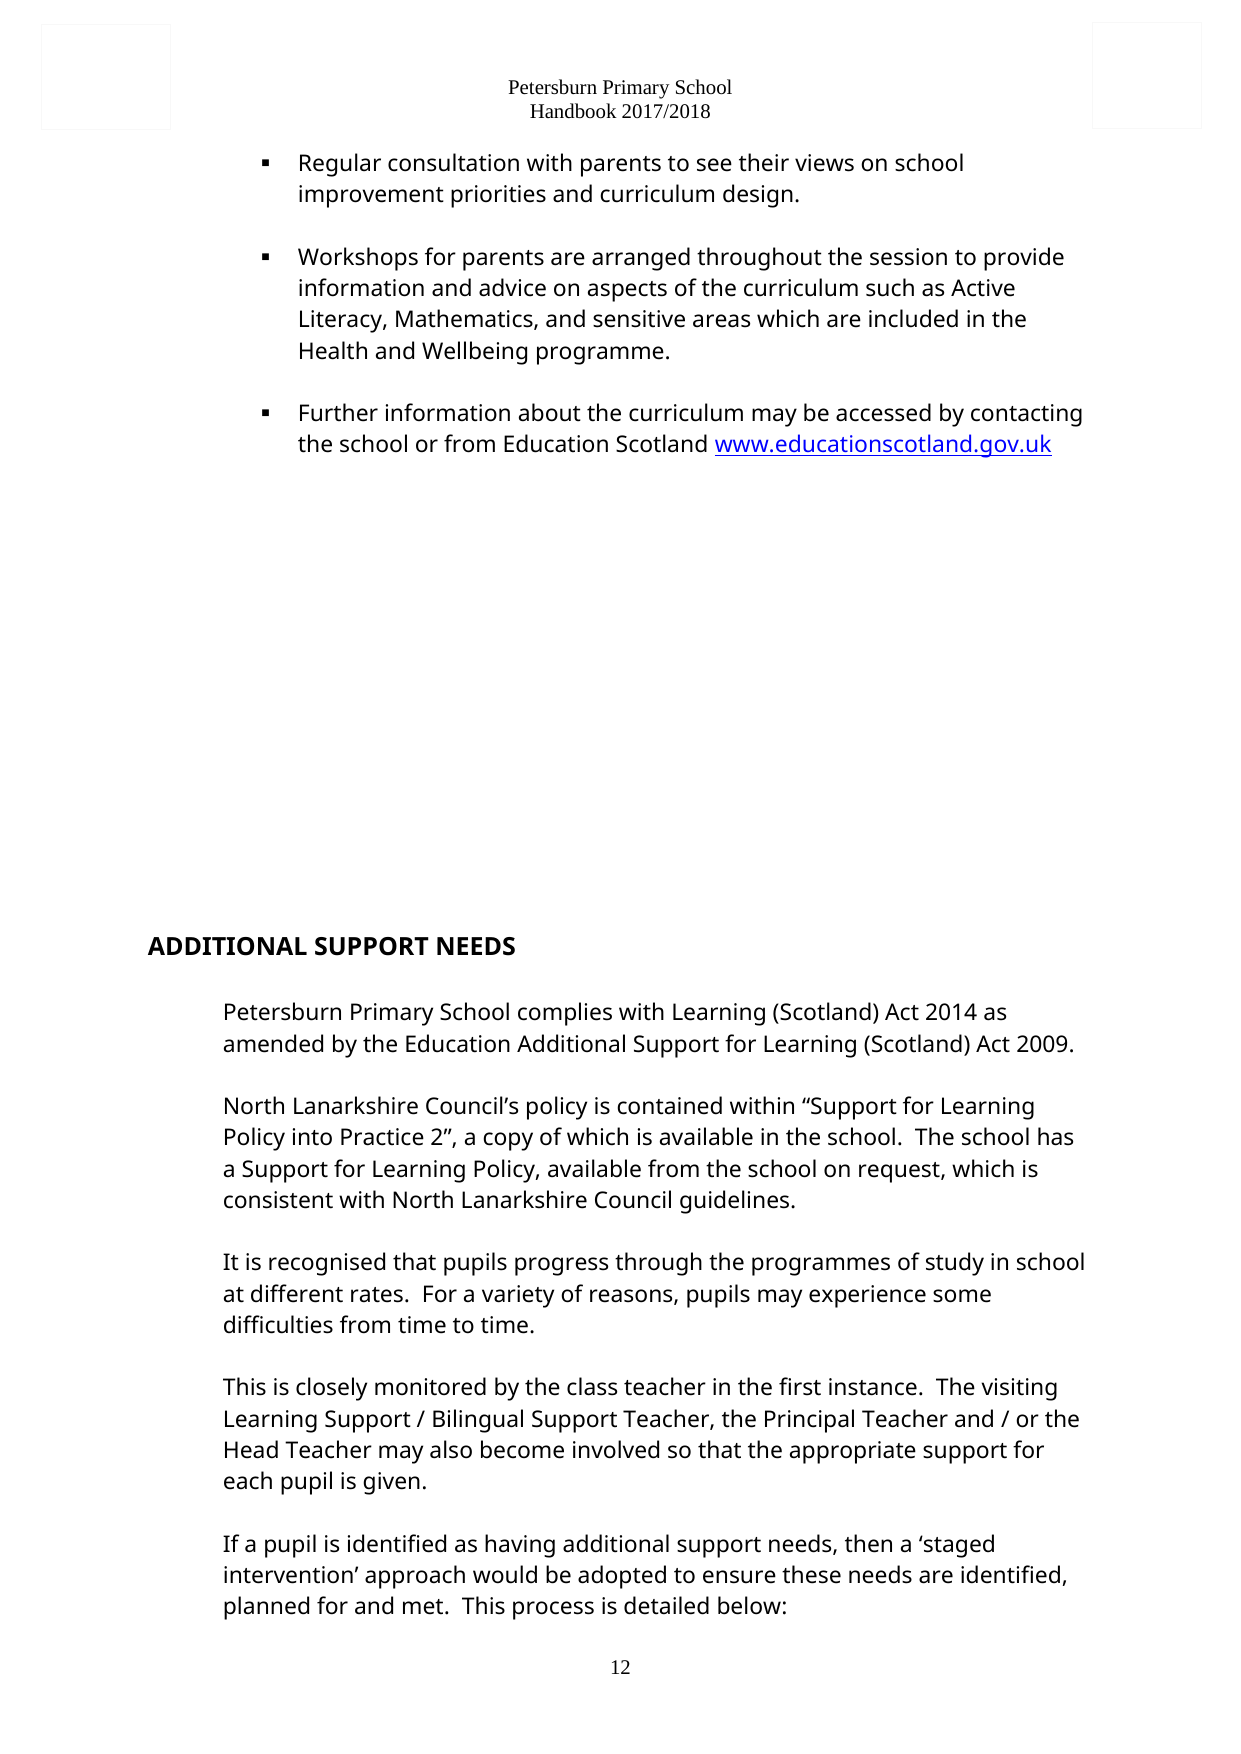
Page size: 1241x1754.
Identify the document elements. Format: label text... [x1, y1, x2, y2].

text ADDITIONAL SUPPORT NEEDS [148, 928, 1092, 962]
list Workshops for parents are arranged throughout the session to provide information and advice on aspects of the curriculum such as Active Literacy, Mathematics, and sensitive areas which are included in the Health and Wellbeing programme. [260, 241, 1092, 366]
list Regular consultation with parents to see their views on school improvement priorities and curriculum design. [260, 147, 1092, 210]
text If a pupil is identified as having additional support needs, then a ‘staged intervention’ approach would be adopted to ensure these needs are identified, planned for and met. This process is detailed below: [223, 1527, 1092, 1621]
text Petersburn Primary School complies with Learning (Scotland) Act 2014 as amended by the Education Additional Support for Learning (Scotland) Act 2009. [223, 996, 1092, 1059]
list Further information about the curriculum may be accessed by contacting the school or from Education Scotland www.educationscotland.gov.uk [260, 397, 1092, 460]
text This is closely monitored by the class teacher in the first instance. The visiting Learning Support / Bilingual Support Teacher, the Principal Teacher and / or the Head Teacher may also become involved so that the appropriate support for each pupil is given. [223, 1371, 1092, 1496]
text North Lanarkshire Council’s policy is contained within “Support for Learning Policy into Practice 2”, a copy of which is available in the school. The school has a Support for Learning Policy, available from the school on request, which is consistent with North Lanarkshire Council guidelines. [223, 1090, 1092, 1215]
text It is recognised that pupils progress through the programmes of study in school at different rates. For a variety of reasons, pupils may experience some difficulties from time to time. [223, 1246, 1092, 1340]
